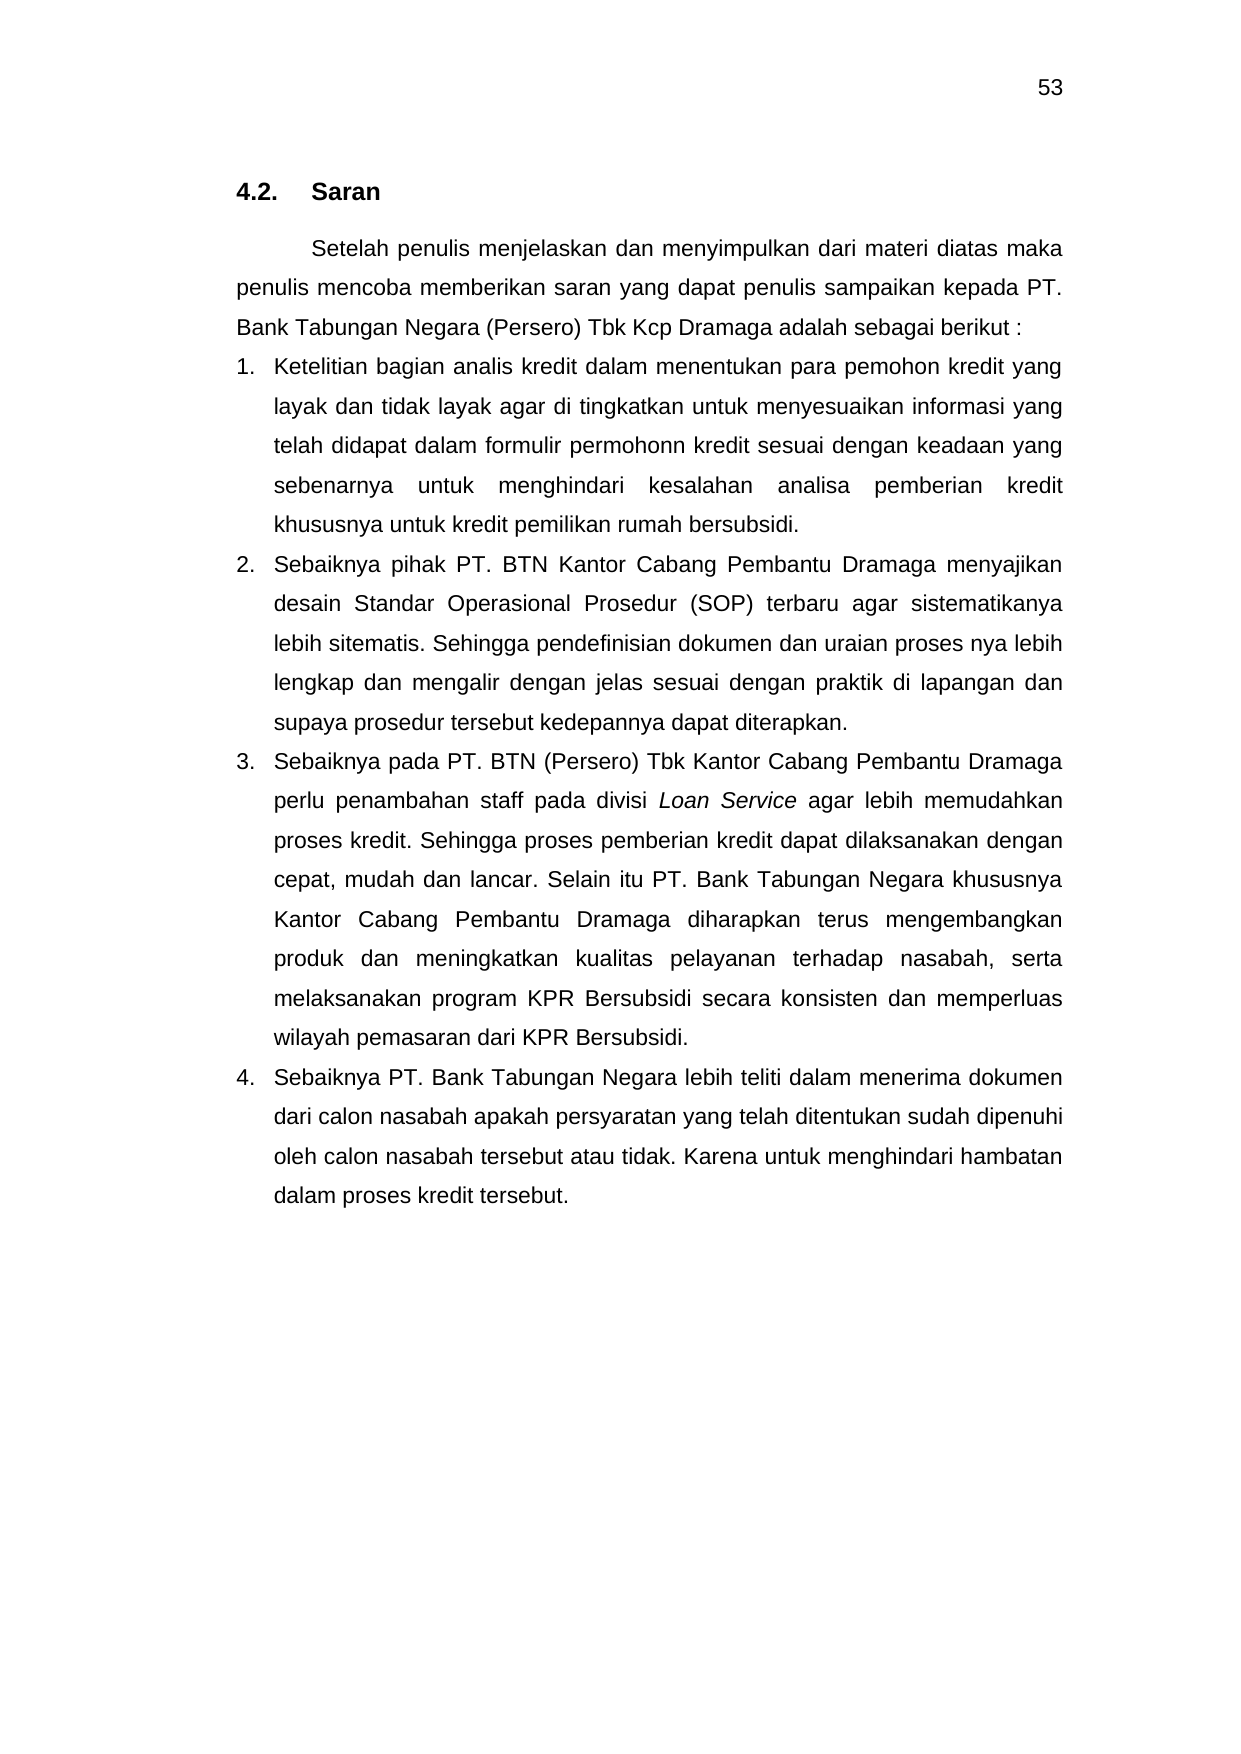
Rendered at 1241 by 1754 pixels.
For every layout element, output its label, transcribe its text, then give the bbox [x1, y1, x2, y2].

list Saran [236, 177, 1063, 206]
list Sebaiknya pihak PT. BTN Kantor Cabang Pembantu Dramaga menyajikan desain Standar Operasional Prosedur (SOP) terbaru agar sistematikanya lebih sitematis. Sehingga pendefinisian dokumen dan uraian proses nya lebih lengkap dan mengalir dengan jelas sesuai dengan praktik di lapangan dan supaya prosedur tersebut kedepannya dapat diterapkan. [236, 551, 1063, 735]
list Sebaiknya PT. Bank Tabungan Negara lebih teliti dalam menerima dokumen dari calon nasabah apakah persyaratan yang telah ditentukan sudah dipenuhi oleh calon nasabah tersebut atau tidak. Karena untuk menghindari hambatan dalam proses kredit tersebut. [236, 1064, 1063, 1208]
list Sebaiknya pada PT. BTN (Persero) Tbk Kantor Cabang Pembantu Dramaga perlu penambahan staff pada divisi Loan Service agar lebih memudahkan proses kredit. Sehingga proses pemberian kredit dapat dilaksanakan dengan cepat, mudah dan lancar. Selain itu PT. Bank Tabungan Negara khususnya Kantor Cabang Pembantu Dramaga diharapkan terus mengembangkan produk dan meningkatkan kualitas pelayanan terhadap nasabah, serta melaksanakan program KPR Bersubsidi secara konsisten dan memperluas wilayah pemasaran dari KPR Bersubsidi. [236, 748, 1063, 1051]
list Setelah penulis menjelaskan dan menyimpulkan dari materi diatas maka penulis mencoba memberikan saran yang dapat penulis sampaikan kepada PT. Bank Tabungan Negara (Persero) Tbk Kcp Dramaga adalah sebagai berikut : [236, 235, 1063, 340]
list Ketelitian bagian analis kredit dalam menentukan para pemohon kredit yang layak dan tidak layak agar di tingkatkan untuk menyesuaikan informasi yang telah didapat dalam formulir permohonn kredit sesuai dengan keadaan yang sebenarnya untuk menghindari kesalahan analisa pemberian kredit khususnya untuk kredit pemilikan rumah bersubsidi. [236, 353, 1063, 537]
